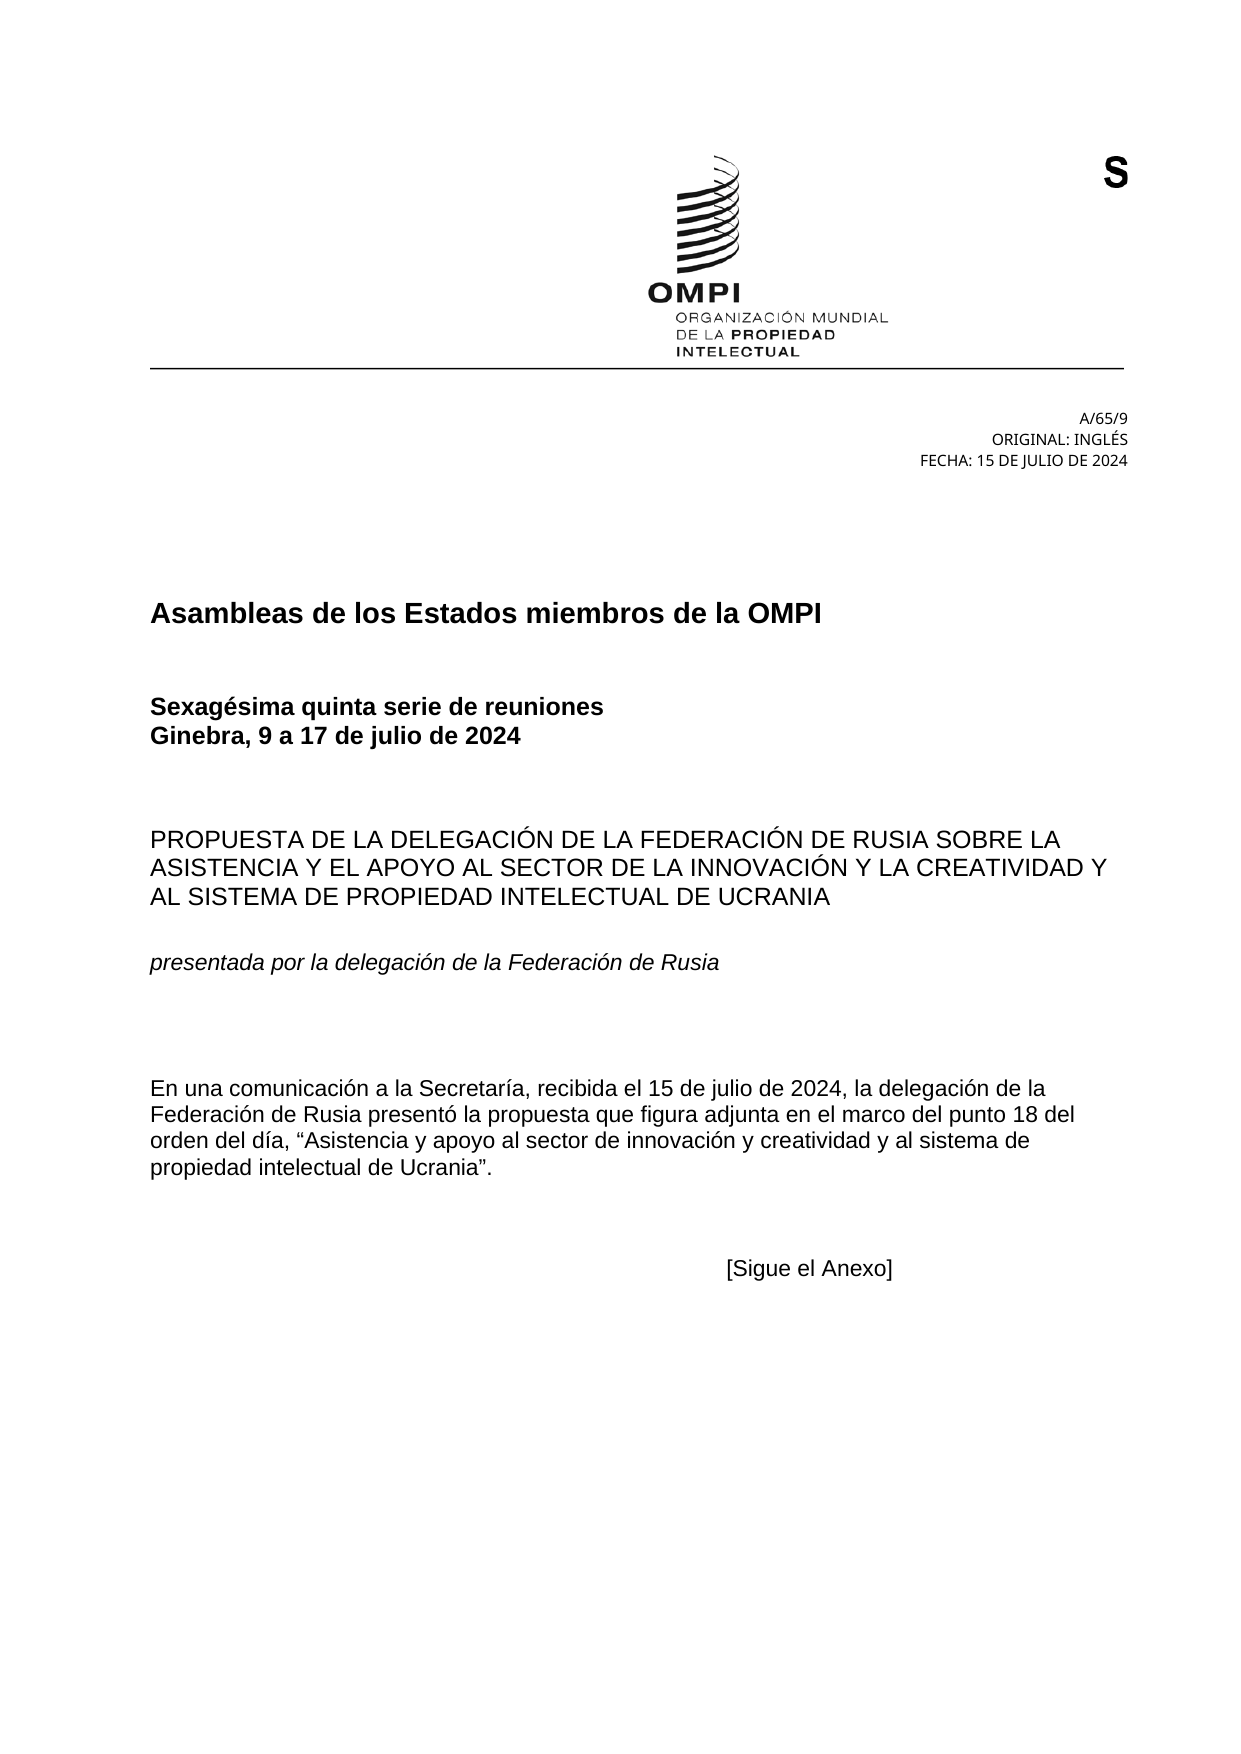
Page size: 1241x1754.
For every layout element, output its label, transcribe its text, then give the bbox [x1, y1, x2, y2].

text A/65/9 [150, 407, 1128, 429]
text Ginebra, 9 a 17 de julio de 2024 [150, 721, 1128, 750]
text presentada por la delegación de la Federación de Rusia [150, 948, 1128, 975]
text PROPUESTA DE LA DELEGACIÓN DE LA FEDERACIÓN DE RUSIA SOBRE LA ASISTENCIA Y EL APOYO AL SECTOR DE LA INNOVACIÓN Y LA CREATIVIDAD Y AL SISTEMA DE PROPIEDAD INTELECTUAL DE UCRANIA [150, 825, 1128, 911]
text FECHA: 15 DE JULIO DE 2024 [150, 450, 1128, 471]
text Asambleas de los Estados miembros de la OMPI [150, 596, 1128, 630]
text ORIGINAL: INGLÉS [150, 429, 1128, 450]
text Sexagésima quinta serie de reuniones [150, 692, 1128, 721]
text [Sigue el Anexo] [726, 1255, 1128, 1282]
picture [633, 150, 1128, 369]
text En una comunicación a la Secretaría, recibida el 15 de julio de 2024, la delegación de la Federación de Rusia presentó la propuesta que figura adjunta en el marco del punto 18 del orden del día, “Asistencia y apoyo al sector de innovación y creatividad y al sistema de propiedad intelectual de Ucrania”. [150, 1075, 1128, 1180]
